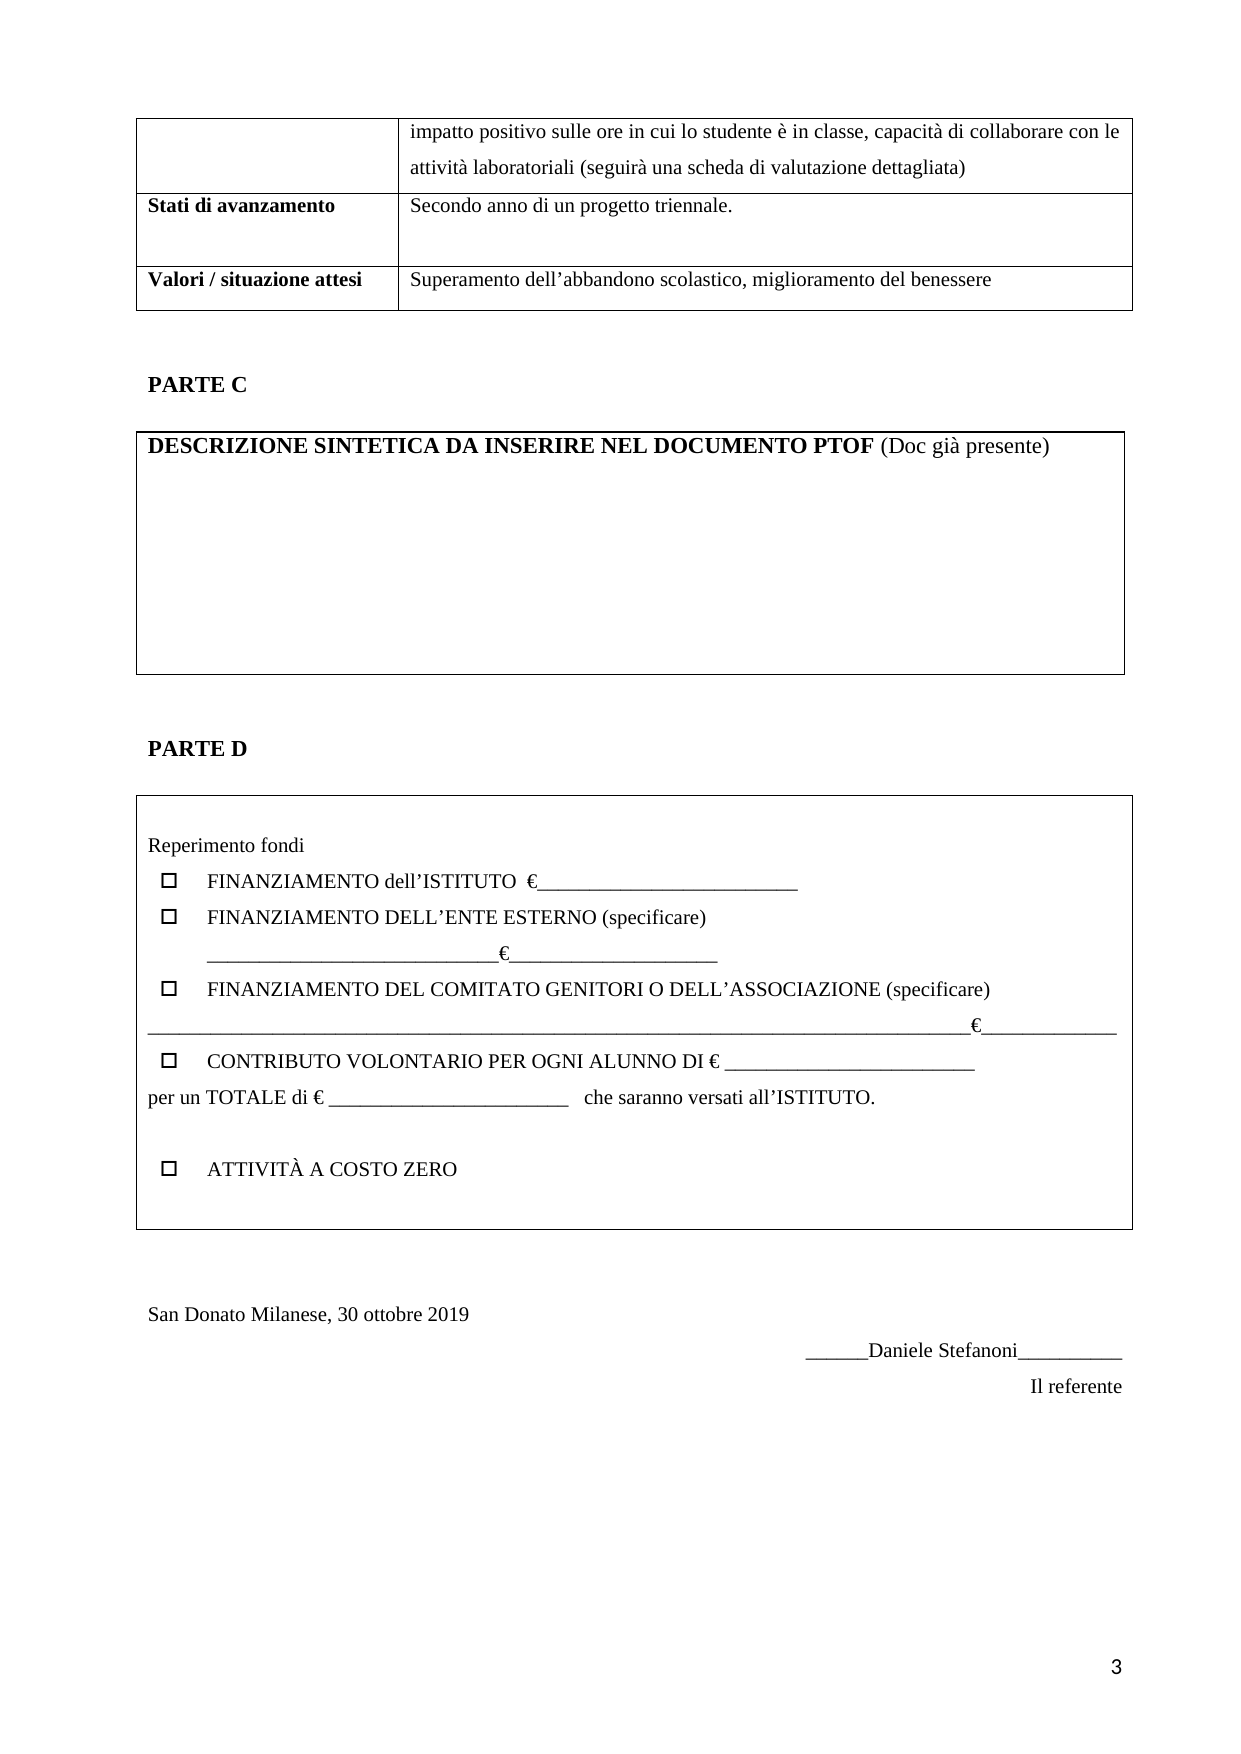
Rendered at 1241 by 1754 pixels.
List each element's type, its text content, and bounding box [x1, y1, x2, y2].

table_cell Secondo anno di un progetto triennale. [399, 194, 1132, 266]
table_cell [399, 119, 1132, 192]
table_header Reperimento fondi FINANZIAMENTO dell’ISTITUTO €_________________________ FINANZIAMENTO DELL’ENTE ESTERNO (specificare) ____________________________€____________________ FINANZIAMENTO DEL COMITATO GENITORI O DELL’ASSOCIAZIONE (specificare) _______________________________________________________________________________€_____________ CONTRIBUTO VOLONTARIO PER OGNI ALUNNO DI € ________________________ per un TOTALE di € _______________________ che saranno versati all’ISTITUTO. ATTIVITÀ A COSTO ZERO [137, 796, 1132, 1229]
table_cell Superamento dell’abbandono scolastico, miglioramento del benessere [399, 267, 1132, 310]
text Il referente [148, 1374, 1122, 1398]
table_cell Valori / situazione attesi [137, 267, 398, 310]
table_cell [137, 119, 398, 192]
table_cell Stati di avanzamento [137, 194, 398, 266]
table_header DESCRIZIONE SINTETICA DA INSERIRE NEL DOCUMENTO PTOF (Doc già presente) [137, 433, 1124, 674]
text PARTE C [148, 371, 1122, 397]
text PARTE D [148, 735, 1122, 761]
text ______Daniele Stefanoni__________ [148, 1338, 1122, 1362]
text San Donato Milanese, 30 ottobre 2019 [148, 1302, 1122, 1326]
